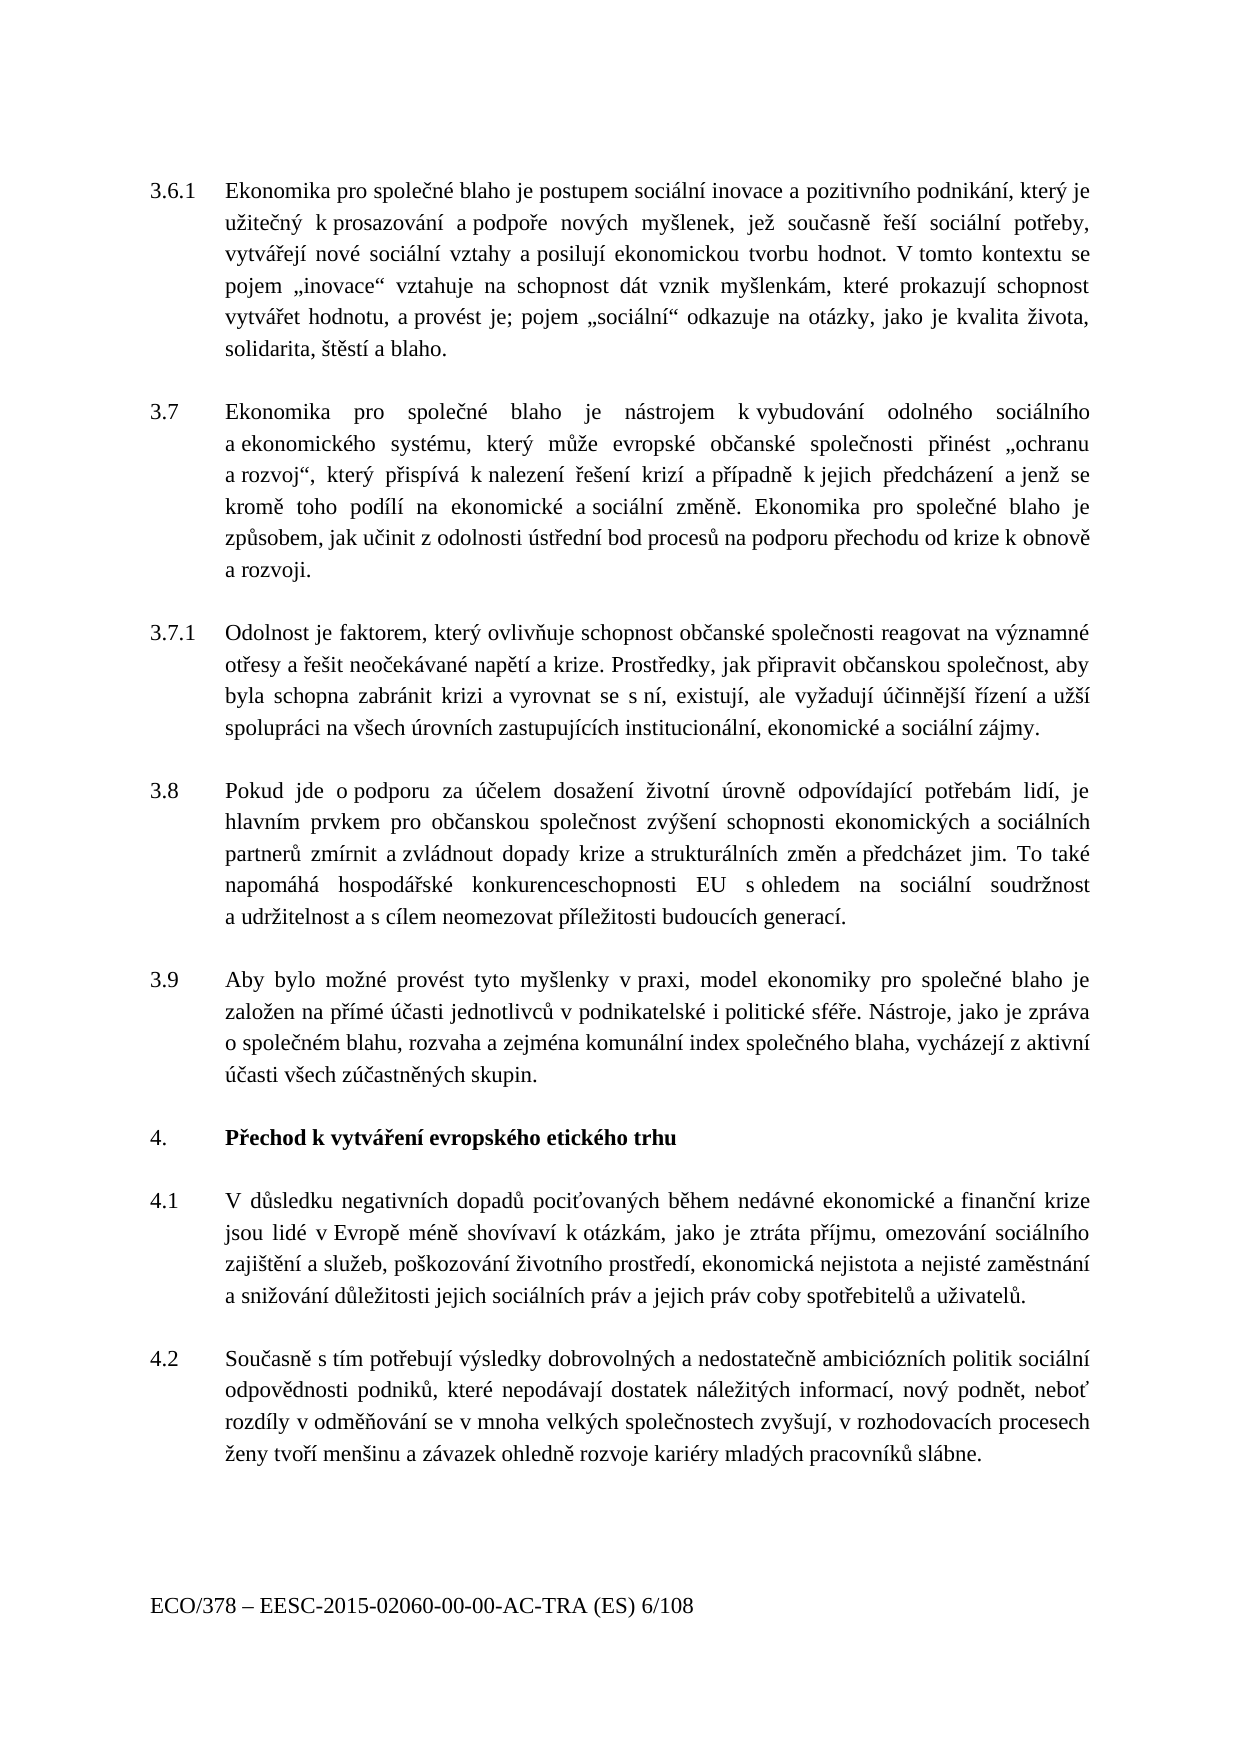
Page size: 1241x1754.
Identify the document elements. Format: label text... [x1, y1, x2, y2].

subtitle Odolnost je faktorem, který ovlivňuje schopnost občanské společnosti reagovat na významné otřesy a řešit neočekávané napětí a krize. Prostředky, jak připravit občanskou společnost, aby byla schopna zabránit krizi a vyrovnat se s ní, existují, ale vyžadují účinnější řízení a užší spolupráci na všech úrovních zastupujících institucionální, ekonomické a sociální zájmy. [150, 619, 1090, 740]
subtitle Pokud jde o podporu za účelem dosažení životní úrovně odpovídající potřebám lidí, je hlavním prvkem pro občanskou společnost zvýšení schopnosti ekonomických a sociálních partnerů zmírnit a zvládnout dopady krize a strukturálních změn a předcházet jim. To také napomáhá hospodářské konkurenceschopnosti EU s ohledem na sociální soudržnost a udržitelnost a s cílem neomezovat příležitosti budoucích generací. [150, 777, 1090, 929]
subtitle Ekonomika pro společné blaho je nástrojem k vybudování odolného sociálního a ekonomického systému, který může evropské občanské společnosti přinést „ochranu a rozvoj“, který přispívá k nalezení řešení krizí a případně k jejich předcházení a jenž se kromě toho podílí na ekonomické a sociální změně. Ekonomika pro společné blaho je způsobem, jak učinit z odolnosti ústřední bod procesů na podporu přechodu od krize k obnově a rozvoji. [150, 398, 1090, 582]
subtitle V důsledku negativních dopadů pociťovaných během nedávné ekonomické a finanční krize jsou lidé v Evropě méně shovívaví k otázkám, jako je ztráta příjmu, omezování sociálního zajištění a služeb, poškozování životního prostředí, ekonomická nejistota a nejisté zaměstnání a snižování důležitosti jejich sociálních práv a jejich práv coby spotřebitelů a uživatelů. [150, 1187, 1090, 1308]
subtitle Přechod k vytváření evropského etického trhu [150, 1124, 1090, 1150]
subtitle Aby bylo možné provést tyto myšlenky v praxi, model ekonomiky pro společné blaho je založen na přímé účasti jednotlivců v podnikatelské i politické sféře. Nástroje, jako je zpráva o společném blahu, rozvaha a zejména komunální index společného blaha, vycházejí z aktivní účasti všech zúčastněných skupin. [150, 966, 1090, 1087]
subtitle Ekonomika pro společné blaho je postupem sociální inovace a pozitivního podnikání, který je užitečný k prosazování a podpoře nových myšlenek, jež současně řeší sociální potřeby, vytvářejí nové sociální vztahy a posilují ekonomickou tvorbu hodnot. V tomto kontextu se pojem „inovace“ vztahuje na schopnost dát vznik myšlenkám, které prokazují schopnost vytvářet hodnotu, a provést je; pojem „sociální“ odkazuje na otázky, jako je kvalita života, solidarita, štěstí a blaho. [150, 177, 1090, 361]
subtitle Současně s tím potřebují výsledky dobrovolných a nedostatečně ambiciózních politik sociální odpovědnosti podniků, které nepodávají dostatek náležitých informací, nový podnět, neboť rozdíly v odměňování se v mnoha velkých společnostech zvyšují, v rozhodovacích procesech ženy tvoří menšinu a závazek ohledně rozvoje kariéry mladých pracovníků slábne. [150, 1345, 1090, 1466]
